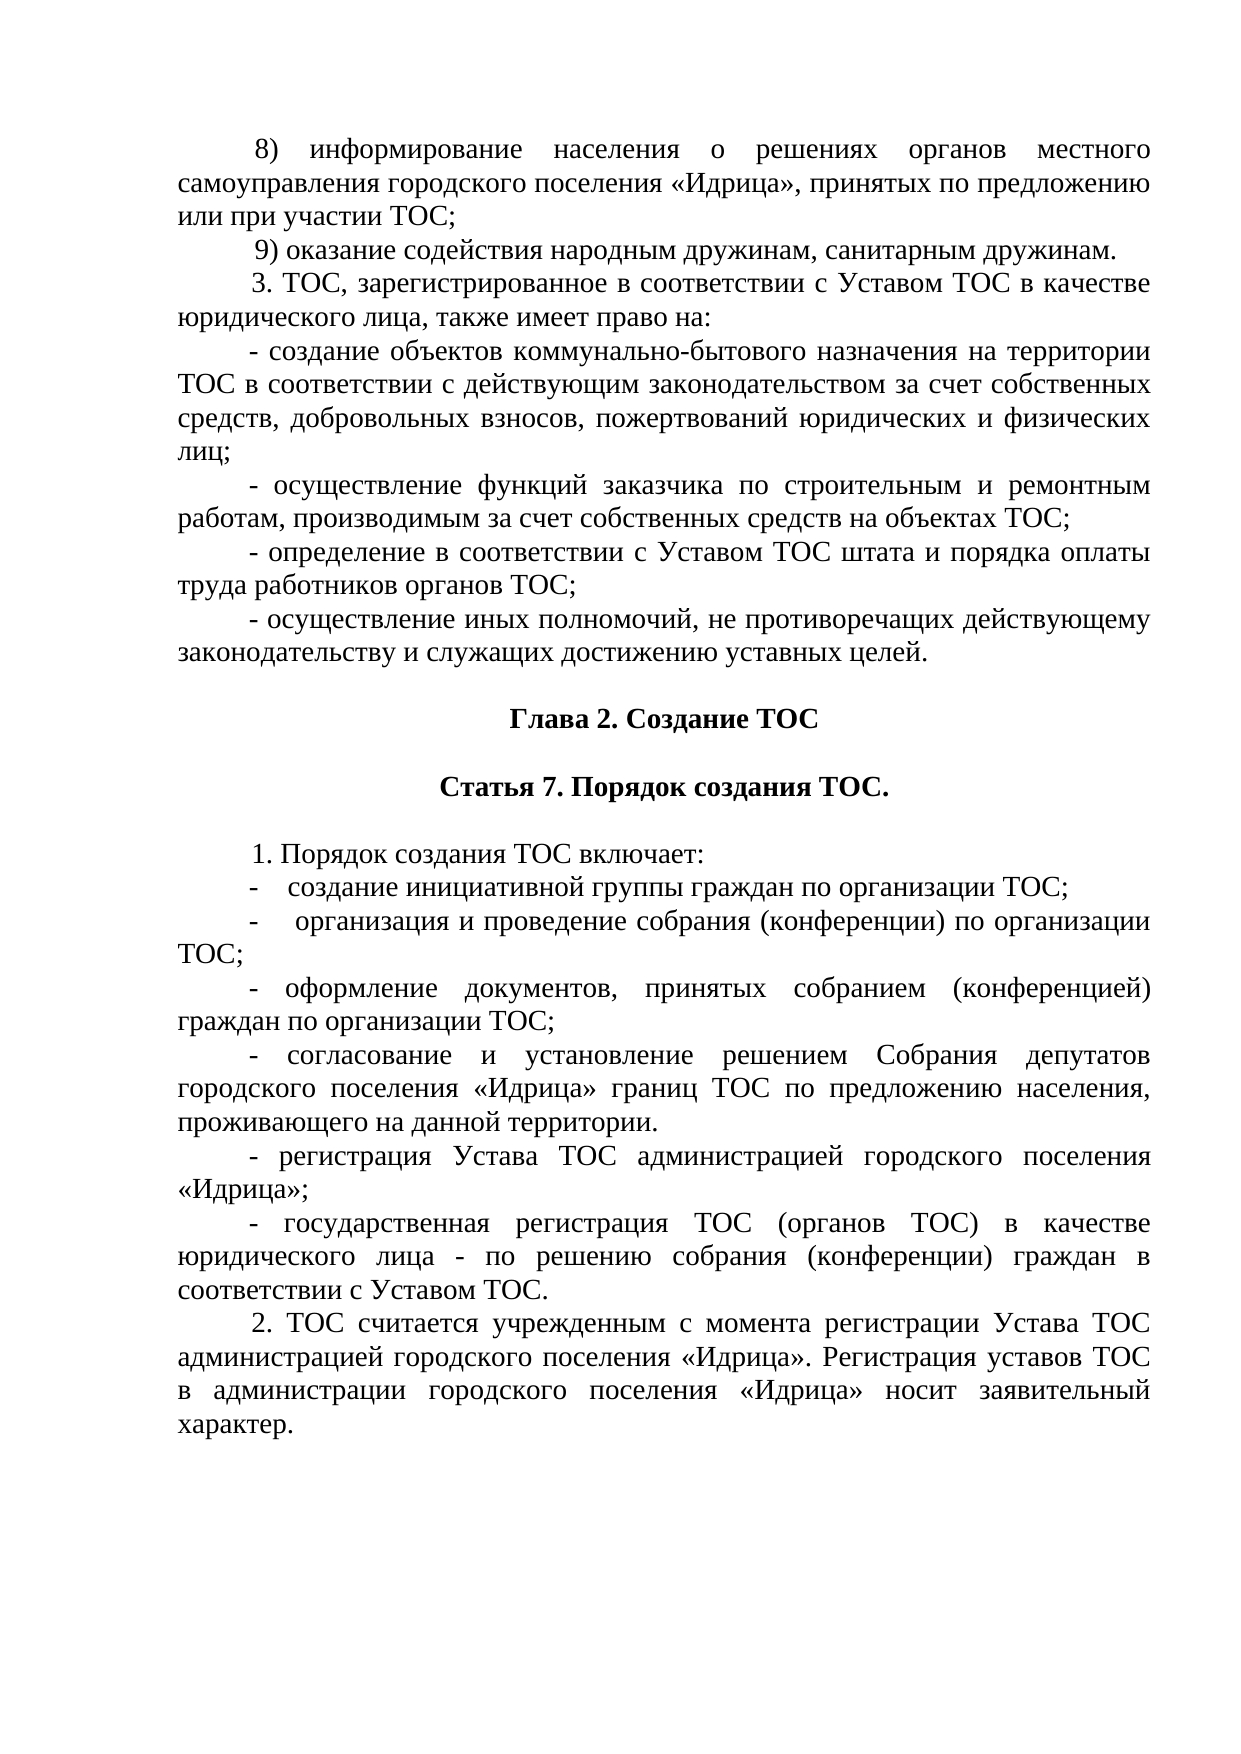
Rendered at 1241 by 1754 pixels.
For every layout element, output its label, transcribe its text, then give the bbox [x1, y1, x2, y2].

text - определение в соответствии с Уставом ТОС штата и порядка оплаты труда работников органов ТОС; [177, 534, 1152, 601]
text 9) оказание содействия народным дружинам, санитарным дружинам. [177, 232, 1152, 266]
text - регистрация Устава ТОС администрацией городского поселения «Идрица»; [177, 1138, 1152, 1205]
text Статья 7. Порядок создания ТОС. [177, 769, 1152, 802]
text 1. Порядок создания ТОС включает: [177, 836, 1152, 869]
text - оформление документов, принятых собранием (конференцией) граждан по организации ТОС; [177, 970, 1152, 1037]
text - создание объектов коммунально-бытового назначения на территории ТОС в соответствии с действующим законодательством за счет собственных средств, добровольных взносов, пожертвований юридических и физических лиц; [177, 333, 1152, 467]
text - государственная регистрация ТОС (органов ТОС) в качестве юридического лица - по решению собрания (конференции) граждан в соответствии с Уставом ТОС. [177, 1205, 1152, 1305]
text - осуществление функций заказчика по строительным и ремонтным работам, производимым за счет собственных средств на объектах ТОС; [177, 467, 1152, 534]
text - осуществление иных полномочий, не противоречащих действующему законодательству и служащих достижению уставных целей. [177, 601, 1152, 668]
text - создание инициативной группы граждан по организации ТОС; [177, 869, 1152, 903]
text 2. ТОС считается учрежденным с момента регистрации Устава ТОС администрацией городского поселения «Идрица». Регистрация уставов ТОС в администрации городского поселения «Идрица» носит заявительный характер. [177, 1305, 1152, 1439]
text - согласование и установление решением Собрания депутатов городского поселения «Идрица» границ ТОС по предложению населения, проживающего на данной территории. [177, 1037, 1152, 1138]
text Глава 2. Создание ТОС [177, 702, 1152, 735]
text 3. ТОС, зарегистрированное в соответствии с Уставом ТОС в качестве юридического лица, также имеет право на: [177, 266, 1152, 333]
text 8) информирование населения о решениях органов местного самоуправления городского поселения «Идрица», принятых по предложению или при участии ТОС; [177, 131, 1152, 232]
text - организация и проведение собрания (конференции) по организации ТОС; [177, 903, 1152, 970]
